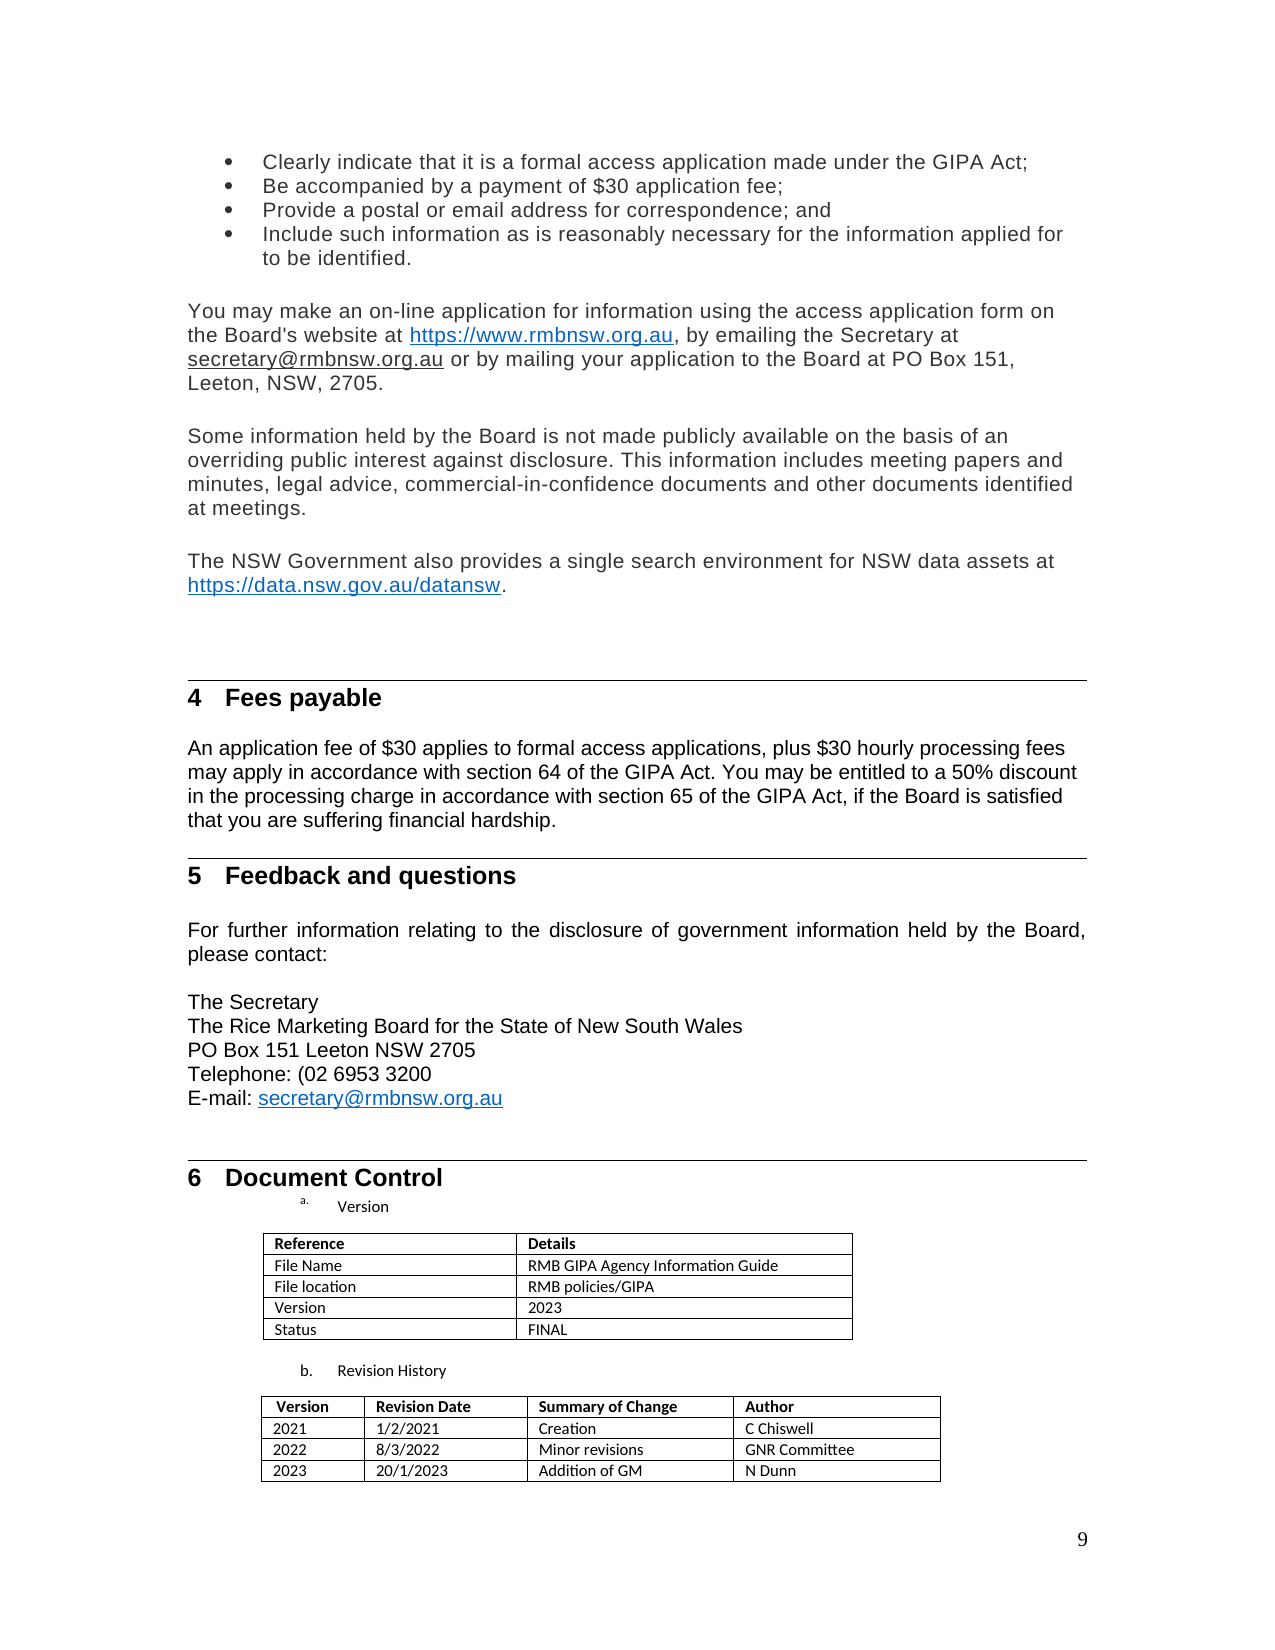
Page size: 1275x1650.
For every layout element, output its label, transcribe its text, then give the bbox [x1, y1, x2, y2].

list Clearly indicate that it is a formal access application made under the GIPA Act; [225, 150, 1087, 174]
table_cell RMB GIPA Agency Information Guide [517, 1255, 852, 1275]
text The NSW Government also provides a single search environment for NSW data assets at https://data.nsw.gov.au/datansw. [187, 549, 1087, 597]
table_cell Minor revisions [528, 1439, 733, 1459]
text For further information relating to the disclosure of government information held by the Board, please contact: [187, 918, 1087, 966]
table_cell C Chiswell [734, 1418, 940, 1438]
table_header Reference [264, 1234, 516, 1254]
table_header Details [517, 1234, 852, 1254]
text The Rice Marketing Board for the State of New South Wales [187, 1014, 1087, 1038]
subtitle Feedback and questions [187, 859, 1087, 889]
text The Secretary [187, 990, 1087, 1014]
table_cell 2022 [262, 1439, 364, 1459]
text Some information held by the Board is not made publicly available on the basis of an overriding public interest against disclosure. This information includes meeting papers and minutes, legal advice, commercial-in-confidence documents and other documents identified at meetings. [187, 424, 1087, 520]
list Version [300, 1192, 1087, 1218]
table_cell RMB policies/GIPA [517, 1276, 852, 1297]
table_cell FINAL [517, 1319, 852, 1339]
table_cell 2023 [517, 1298, 852, 1318]
list Provide a postal or email address for correspondence; and [225, 198, 1087, 222]
table_cell 8/3/2022 [365, 1439, 527, 1459]
table_cell 1/2/2021 [365, 1418, 527, 1438]
table_header Author [734, 1397, 940, 1417]
table_cell 2021 [262, 1418, 364, 1438]
table_cell 20/1/2023 [365, 1461, 527, 1481]
table_cell Creation [528, 1418, 733, 1438]
table_header Version [262, 1397, 364, 1417]
text Telephone: (02 6953 3200 [187, 1062, 1087, 1086]
subtitle Document Control [187, 1161, 1087, 1192]
text E-mail: secretary@rmbnsw.org.au [187, 1086, 1087, 1110]
text An application fee of $30 applies to formal access applications, plus $30 hourly processing fees may apply in accordance with section 64 of the GIPA Act. You may be entitled to a 50% discount in the processing charge in accordance with section 65 of the GIPA Act, if the Board is satisfied that you are suffering financial hardship. [187, 736, 1087, 831]
table_cell File location [264, 1276, 516, 1297]
list Be accompanied by a payment of $30 application fee; [225, 174, 1087, 198]
list Revision History [300, 1361, 1087, 1381]
table_cell Addition of GM [528, 1461, 733, 1481]
subtitle Fees payable [187, 681, 1087, 711]
list Include such information as is reasonably necessary for the information applied for to be identified. [225, 222, 1087, 270]
table_cell Version [264, 1298, 516, 1318]
table_cell GNR Committee [734, 1439, 940, 1459]
table_header Summary of Change [528, 1397, 733, 1417]
text You may make an on-line application for information using the access application form on the Board's website at https://www.rmbnsw.org.au, by emailing the Secretary at secretary@rmbnsw.org.au or by mailing your application to the Board at PO Box 151, Leeton, NSW, 2705. [187, 299, 1087, 395]
table_cell 2023 [262, 1461, 364, 1481]
text PO Box 151 Leeton NSW 2705 [187, 1038, 1087, 1062]
table_cell Status [264, 1319, 516, 1339]
table_cell N Dunn [734, 1461, 940, 1481]
table_cell File Name [264, 1255, 516, 1275]
table_header Revision Date [365, 1397, 527, 1417]
